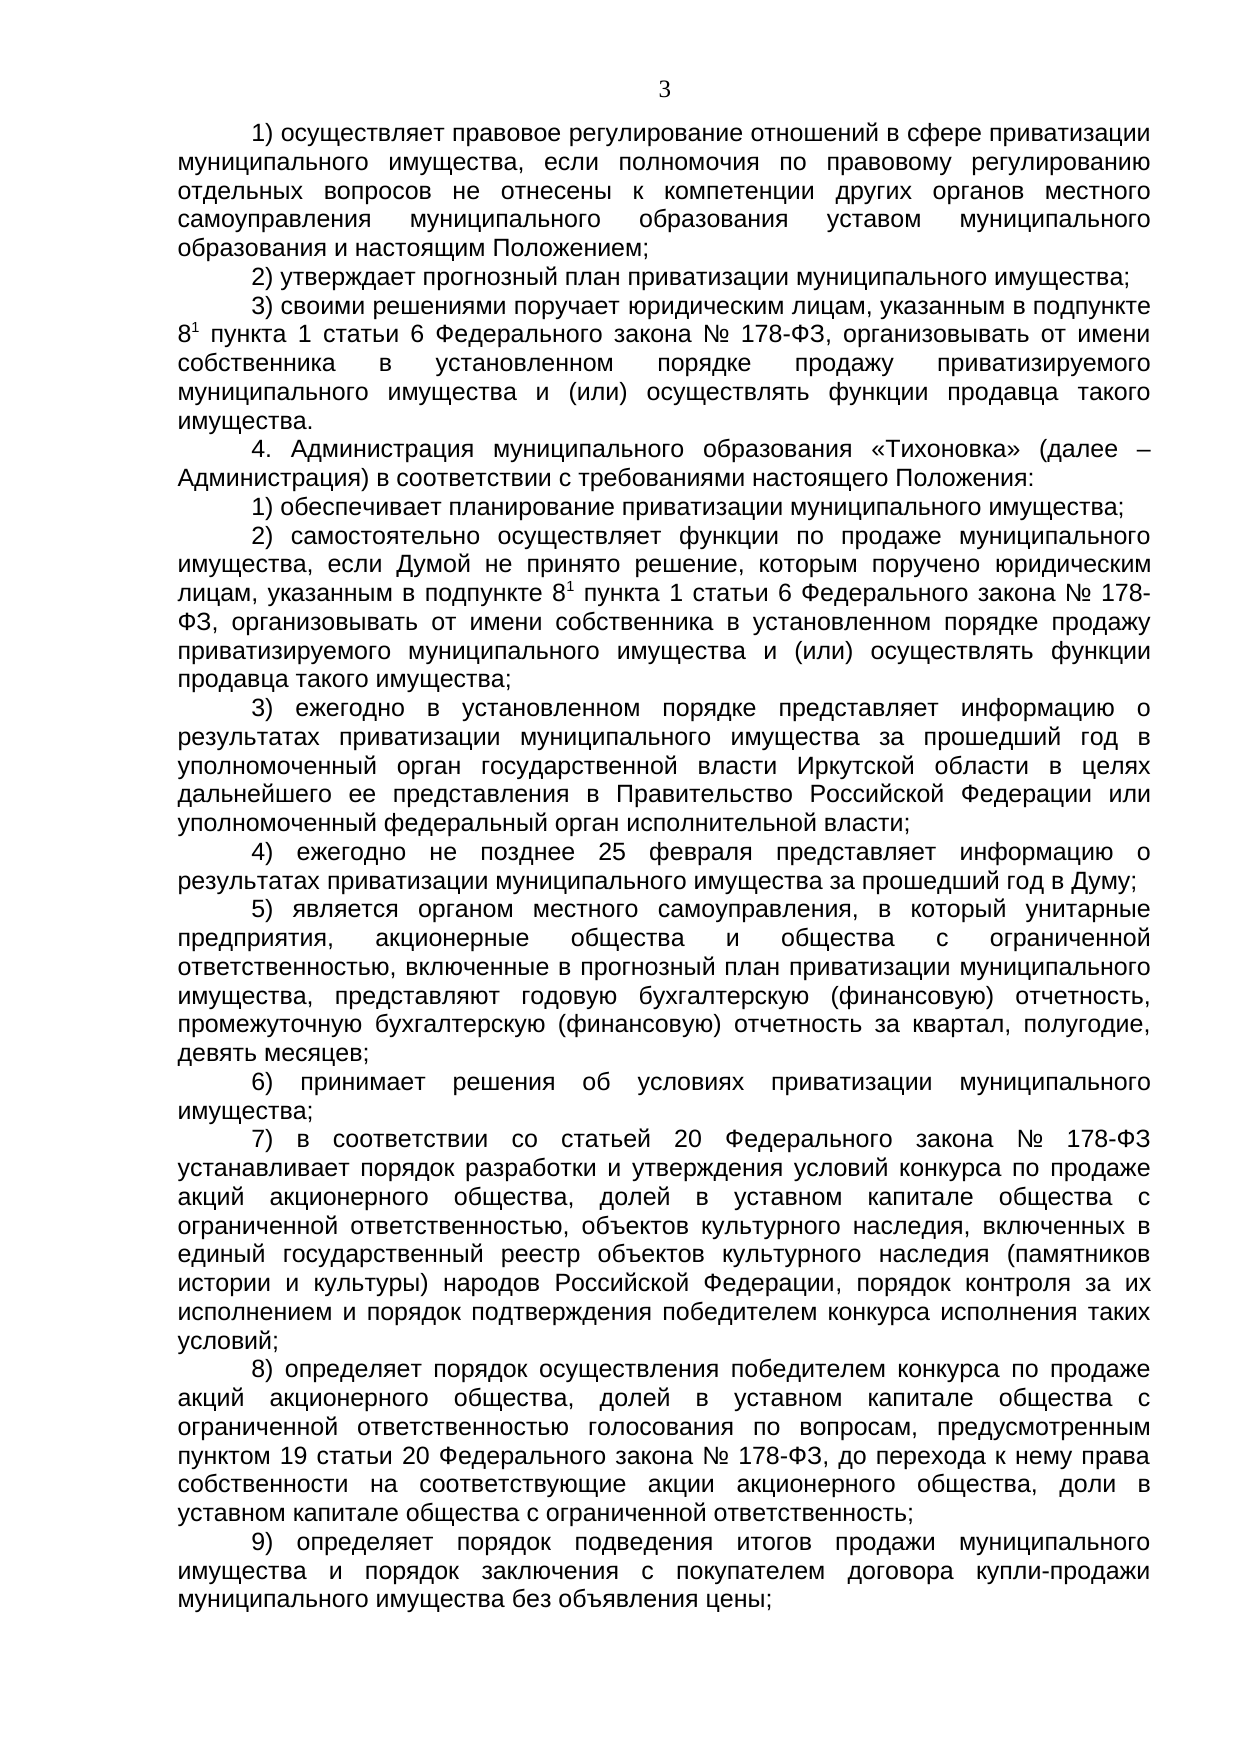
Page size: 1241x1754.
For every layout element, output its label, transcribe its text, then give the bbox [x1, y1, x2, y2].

text 9) определяет порядок подведения итогов продажи муниципального имущества и порядок заключения с покупателем договора купли-продажи муниципального имущества без объявления цены; [177, 1527, 1152, 1613]
text 1) обеспечивает планирование приватизации муниципального имущества; [177, 492, 1152, 521]
text 4) ежегодно не позднее 25 февраля представляет информацию о результатах приватизации муниципального имущества за прошедший год в Думу; [177, 837, 1152, 894]
text 3) своими решениями поручает юридическим лицам, указанным в подпункте 81 пункта 1 статьи 6 Федерального закона № 178-ФЗ, организовывать от имени собственника в установленном порядке продажу приватизируемого муниципального имущества и (или) осуществлять функции продавца такого имущества. [177, 291, 1152, 434]
text 3) ежегодно в установленном порядке представляет информацию о результатах приватизации муниципального имущества за прошедший год в уполномоченный орган государственной власти Иркутской области в целях дальнейшего ее представления в Правительство Российской Федерации или уполномоченный федеральный орган исполнительной власти; [177, 693, 1152, 837]
text 5) является органом местного самоуправления, в который унитарные предприятия, акционерные общества и общества с ограниченной ответственностью, включенные в прогнозный план приватизации муниципального имущества, представляют годовую бухгалтерскую (финансовую) отчетность, промежуточную бухгалтерскую (финансовую) отчетность за квартал, полугодие, девять месяцев; [177, 894, 1152, 1067]
text 8) определяет порядок осуществления победителем конкурса по продаже акций акционерного общества, долей в уставном капитале общества с ограниченной ответственностью голосования по вопросам, предусмотренным пунктом 19 статьи 20 Федерального закона № 178-ФЗ, до перехода к нему права собственности на соответствующие акции акционерного общества, доли в уставном капитале общества с ограниченной ответственность; [177, 1354, 1152, 1527]
text 2) утверждает прогнозный план приватизации муниципального имущества; [177, 262, 1152, 291]
text 1) осуществляет правовое регулирование отношений в сфере приватизации муниципального имущества, если полномочия по правовому регулированию отдельных вопросов не отнесены к компетенции других органов местного самоуправления муниципального образования уставом муниципального образования и настоящим Положением; [177, 118, 1152, 262]
text 7) в соответствии со статьей 20 Федерального закона № 178-ФЗ устанавливает порядок разработки и утверждения условий конкурса по продаже акций акционерного общества, долей в уставном капитале общества с ограниченной ответственностью, объектов культурного наследия, включенных в единый государственный реестр объектов культурного наследия (памятников истории и культуры) народов Российской Федерации, порядок контроля за их исполнением и порядок подтверждения победителем конкурса исполнения таких условий; [177, 1124, 1152, 1354]
text 2) самостоятельно осуществляет функции по продаже муниципального имущества, если Думой не принято решение, которым поручено юридическим лицам, указанным в подпункте 81 пункта 1 статьи 6 Федерального закона № 178-ФЗ, организовывать от имени собственника в установленном порядке продажу приватизируемого муниципального имущества и (или) осуществлять функции продавца такого имущества; [177, 521, 1152, 693]
text 6) принимает решения об условиях приватизации муниципального имущества; [177, 1067, 1152, 1124]
text 4. Администрация муниципального образования «Тихоновка» (далее – Администрация) в соответствии с требованиями настоящего Положения: [177, 434, 1152, 492]
